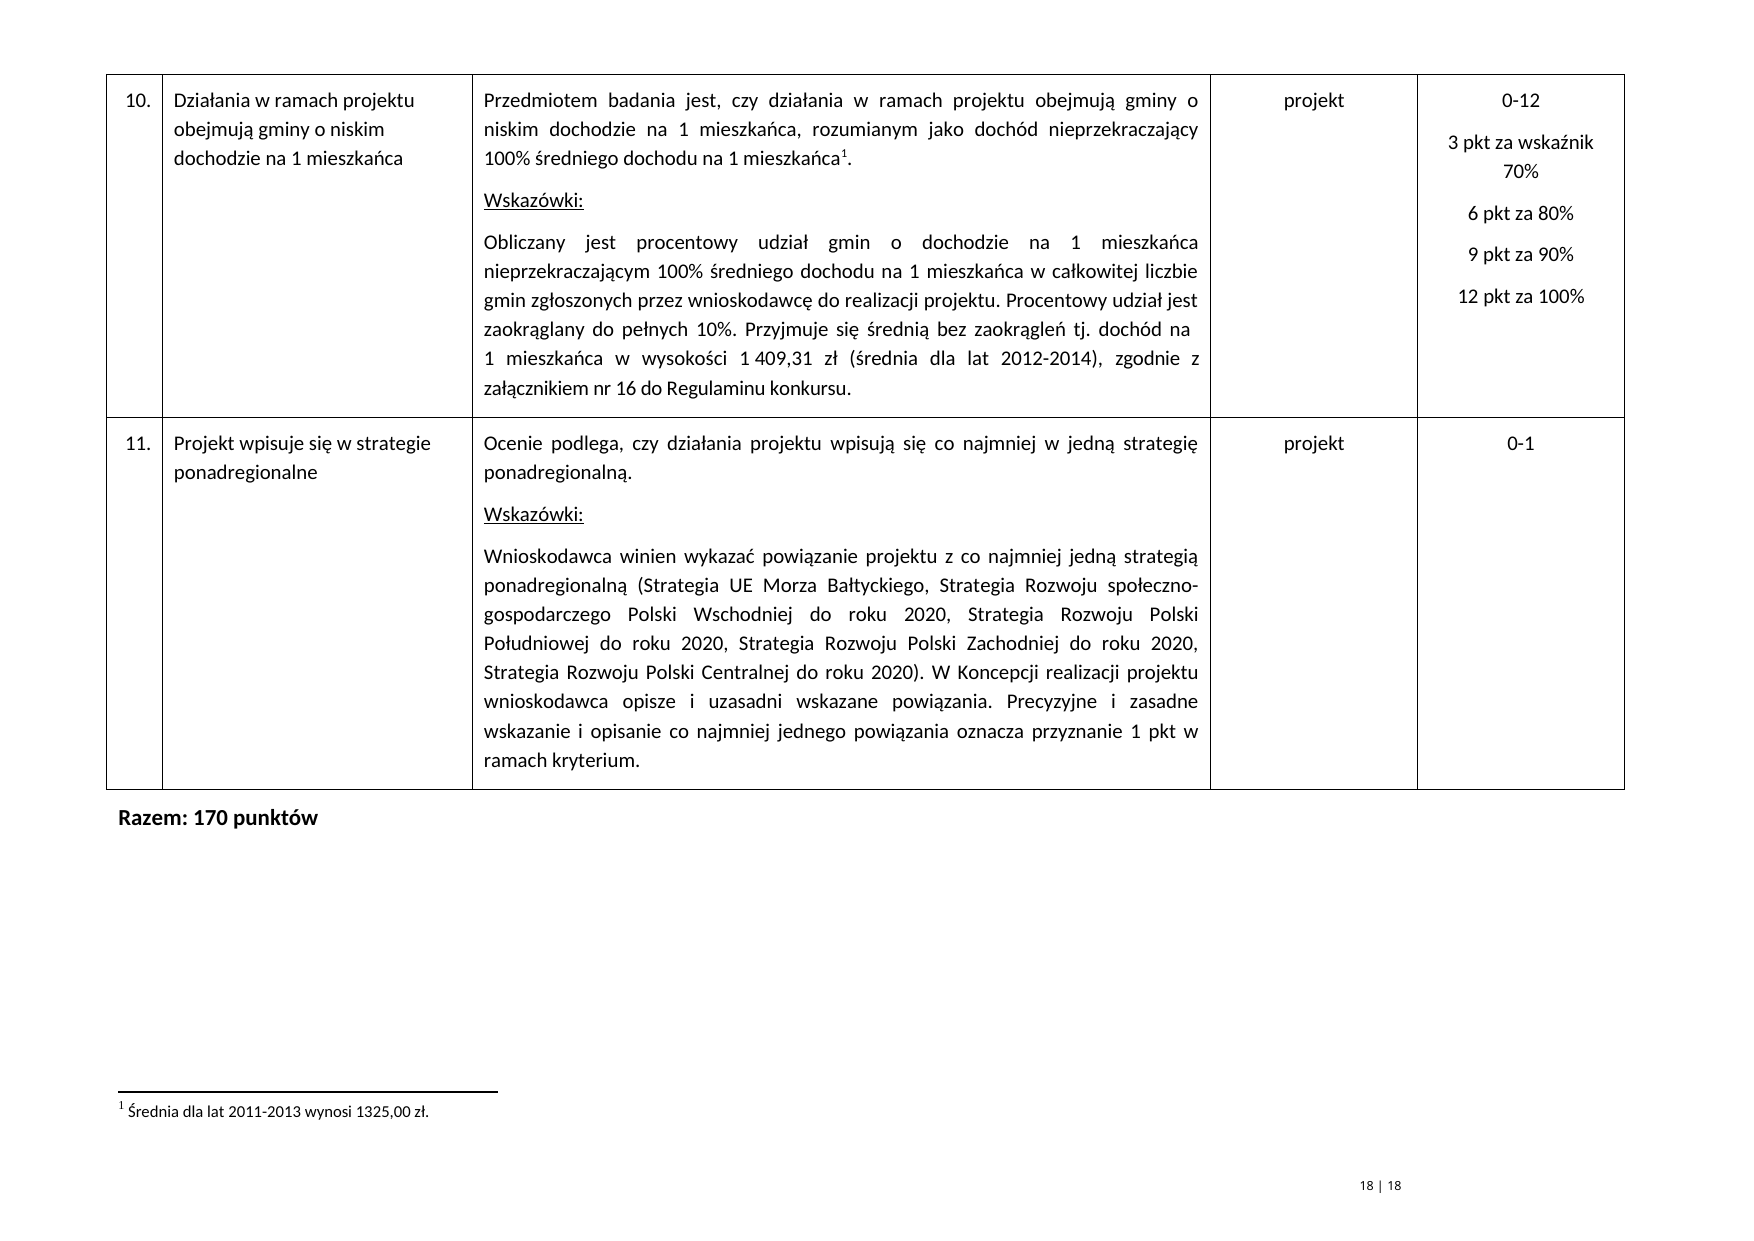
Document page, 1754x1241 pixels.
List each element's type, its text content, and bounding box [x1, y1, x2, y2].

table_cell projekt [1211, 418, 1417, 789]
text Razem: 170 punktów [118, 803, 1636, 831]
table_cell 11. [107, 418, 162, 789]
table_cell projekt [1211, 75, 1417, 417]
table_cell 10. [107, 75, 162, 417]
table_cell Projekt wpisuje się w strategie ponadregionalne [163, 418, 472, 789]
table_cell Przedmiotem badania jest, czy działania w ramach projektu obejmują gminy o niskim dochodzie na 1 mieszkańca, rozumianym jako dochód nieprzekraczający 100% średniego dochodu na 1 mieszkańca. Wskazówki: Obliczany jest procentowy udział gmin o dochodzie na 1 mieszkańca nieprzekraczającym 100% średniego dochodu na 1 mieszkańca w całkowitej liczbie gmin zgłoszonych przez wnioskodawcę do realizacji projektu. Procentowy udział jest zaokrąglany do pełnych 10%. Przyjmuje się średnią bez zaokrągleń tj. dochód na 1 mieszkańca w wysokości 1 409,31 zł (średnia dla lat 2012-2014), zgodnie z załącznikiem nr 16 do Regulaminu konkursu. [473, 75, 1210, 417]
table_cell Ocenie podlega, czy działania projektu wpisują się co najmniej w jedną strategię ponadregionalną. Wskazówki: Wnioskodawca winien wykazać powiązanie projektu z co najmniej jedną strategią ponadregionalną (Strategia UE Morza Bałtyckiego, Strategia Rozwoju społeczno-gospodarczego Polski Wschodniej do roku 2020, Strategia Rozwoju Polski Południowej do roku 2020, Strategia Rozwoju Polski Zachodniej do roku 2020, Strategia Rozwoju Polski Centralnej do roku 2020). W Koncepcji realizacji projektu wnioskodawca opisze i uzasadni wskazane powiązania. Precyzyjne i zasadne wskazanie i opisanie co najmniej jednego powiązania oznacza przyznanie 1 pkt w ramach kryterium. [473, 418, 1210, 789]
table_cell 0-12 3 pkt za wskaźnik 70% 6 pkt za 80% 9 pkt za 90% 12 pkt za 100% [1418, 75, 1624, 417]
table_cell 0-1 [1418, 418, 1624, 789]
table_cell Działania w ramach projektu obejmują gminy o niskim dochodzie na 1 mieszkańca [163, 75, 472, 417]
